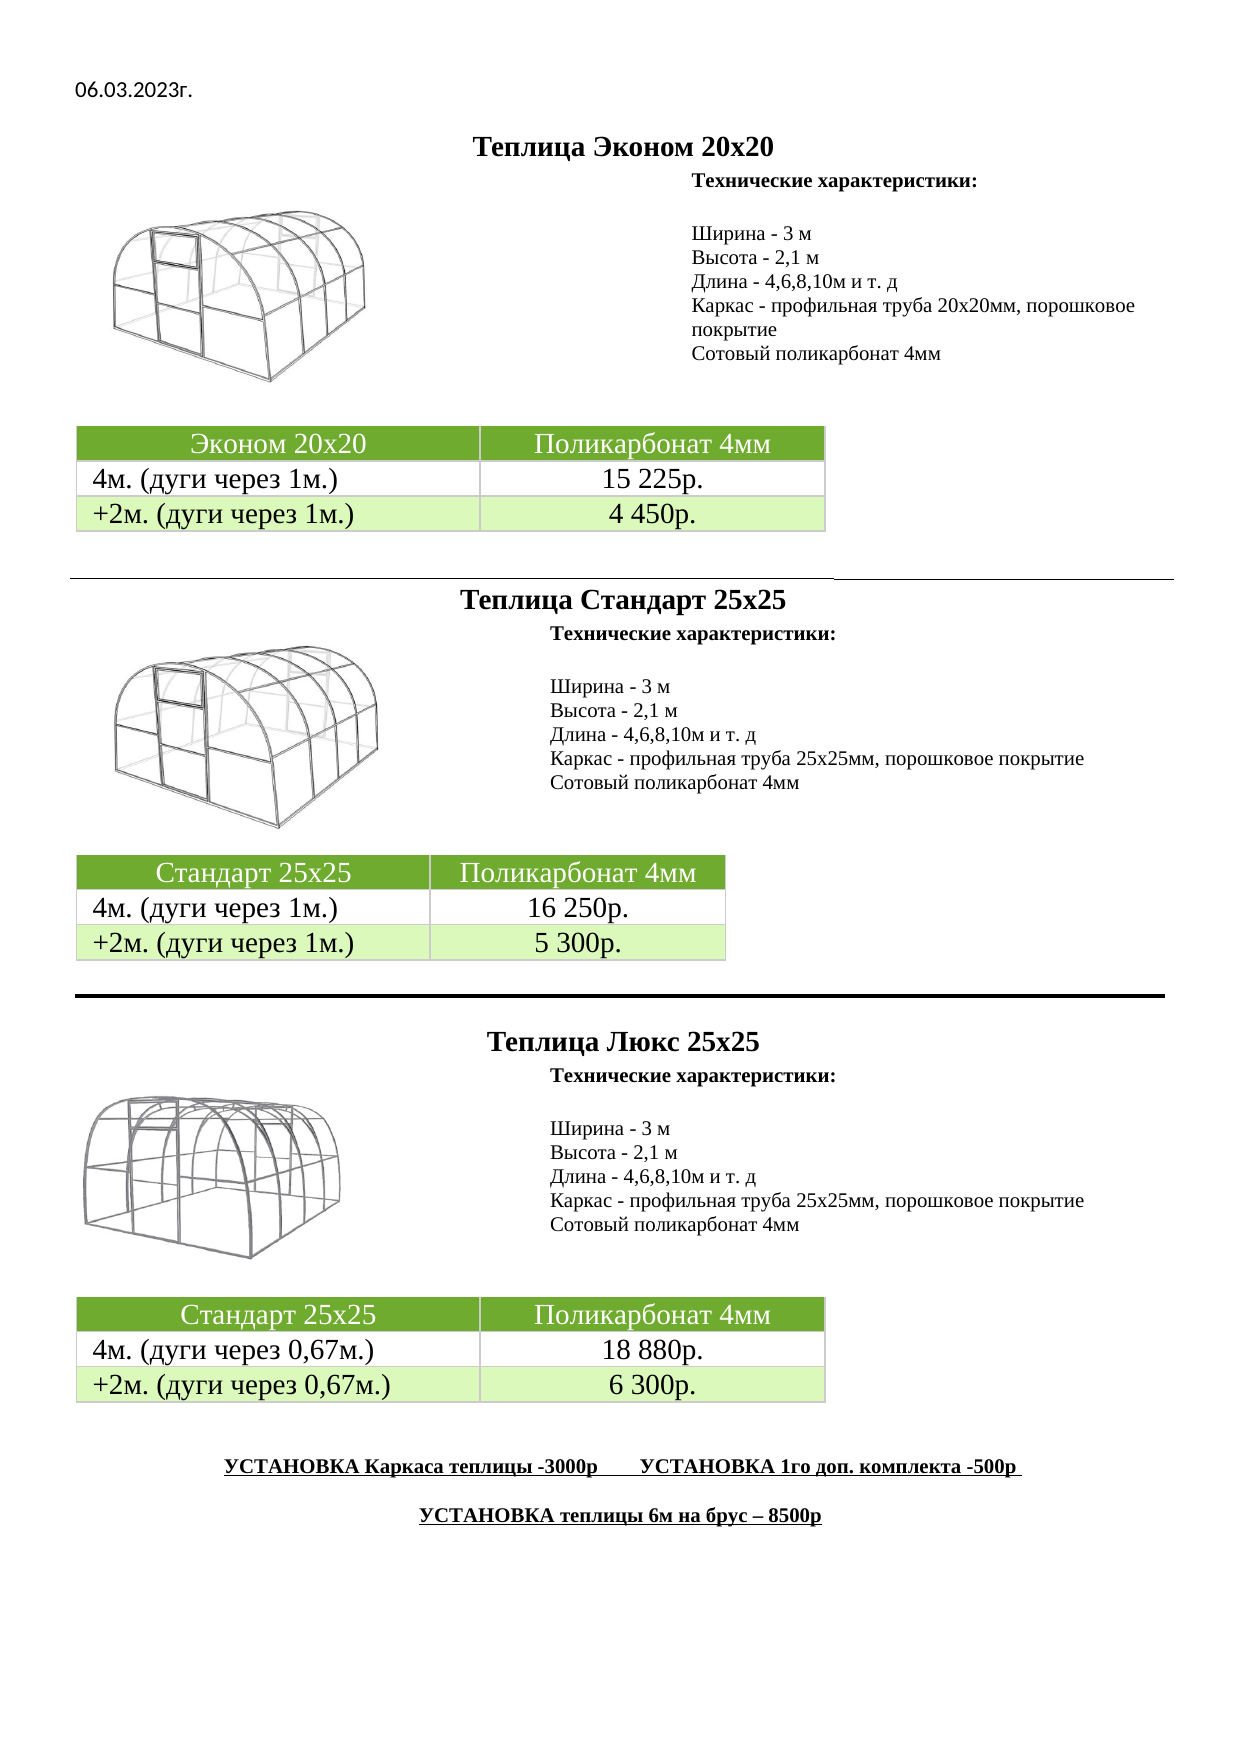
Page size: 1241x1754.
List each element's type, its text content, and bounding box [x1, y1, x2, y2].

picture [82, 628, 408, 839]
picture [82, 193, 394, 392]
table_cell [74, 165, 1173, 581]
picture [82, 1092, 346, 1260]
text УСТАНОВКА Каркаса теплицы -3000р УСТАНОВКА 1го доп. комплекта -500р [75, 1454, 1165, 1478]
table_cell [74, 1060, 1173, 1406]
text 06.03.2023г. [75, 75, 1165, 103]
text УСТАНОВКА теплицы 6м на брус – 8500р [75, 1503, 1165, 1527]
